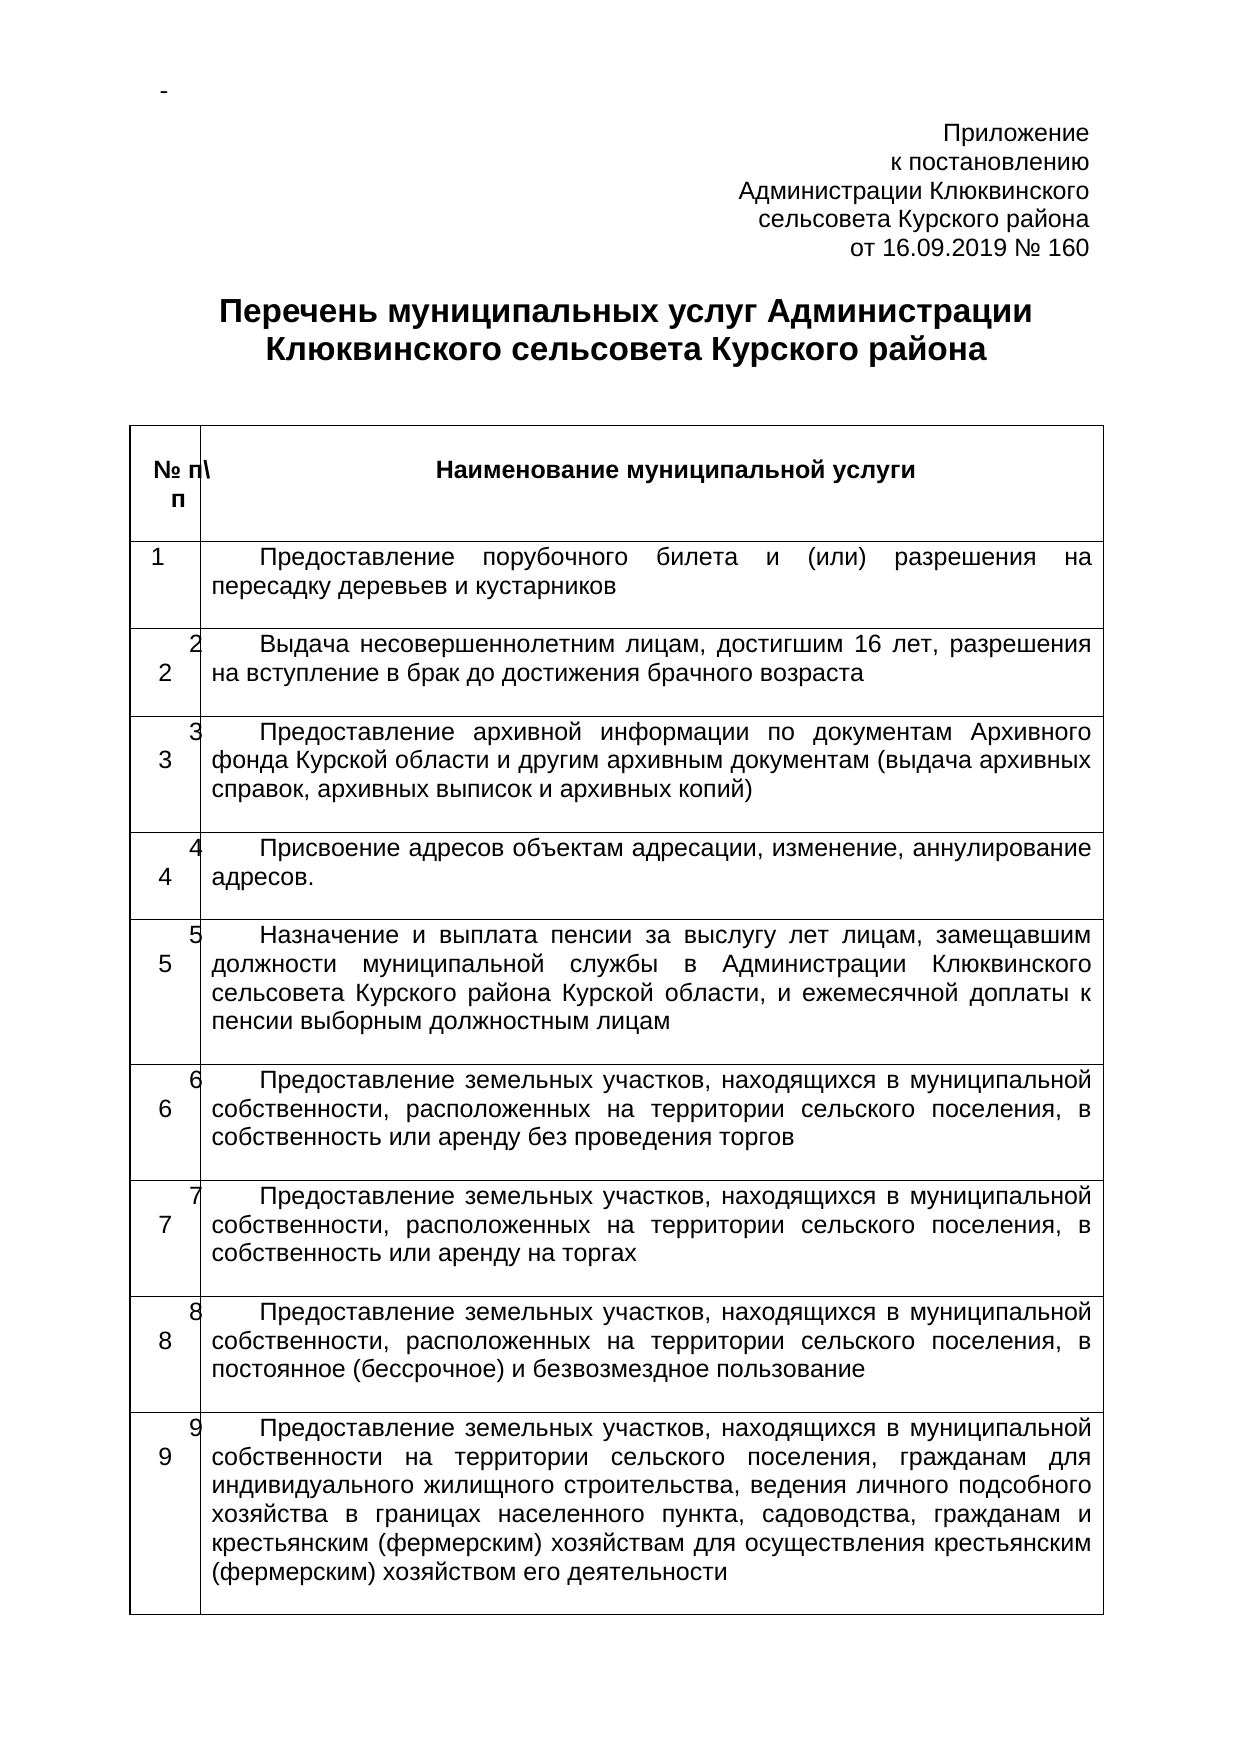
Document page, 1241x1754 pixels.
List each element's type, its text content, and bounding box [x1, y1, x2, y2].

table_header № № п\п [131, 426, 200, 541]
table_cell Предоставление земельных участков, находящихся в муниципальной собственности на территории сельского поселения, гражданам для индивидуального жилищного строительства, ведения личного подсобного хозяйства в границах населенного пункта, садоводства, гражданам и крестьянским (фермерским) хозяйствам для осуществления крестьянским (фермерским) хозяйством его деятельности [201, 1413, 1103, 1614]
table_cell Предоставление архивной информации по документам Архивного фонда Курской области и другим архивным документам (выдача архивных справок, архивных выписок и архивных копий) [201, 717, 1103, 832]
table_cell Назначение и выплата пенсии за выслугу лет лицам, замещавшим должности муниципальной службы в Администрации Клюквинского сельсовета Курского района Курской области, и ежемесячной доплаты к пенсии выборным должностным лицам [201, 920, 1103, 1064]
text к постановлению Администрации Клюквинского сельсовета Курского района [721, 147, 1089, 233]
table_cell 66 [131, 1065, 200, 1180]
table_cell 77 [131, 1181, 200, 1296]
table_cell Выдача несовершеннолетним лицам, достигшим 16 лет, разрешения на вступление в брак до достижения брачного возраста [201, 629, 1103, 716]
table_cell 44 [131, 833, 200, 919]
table_cell 88 [131, 1297, 200, 1412]
table_cell Предоставление земельных участков, находящихся в муниципальной собственности, расположенных на территории сельского поселения, в собственность или аренду без проведения торгов [201, 1065, 1103, 1180]
text Перечень муниципальных услуг Администрации Клюквинского сельсовета Курского района [159, 291, 1092, 367]
table_cell 99 [131, 1413, 200, 1614]
table_cell 55 [131, 920, 200, 1064]
table_cell Предоставление земельных участков, находящихся в муниципальной собственности, расположенных на территории сельского поселения, в собственность или аренду на торгах [201, 1181, 1103, 1296]
table_cell Предоставление земельных участков, находящихся в муниципальной собственности, расположенных на территории сельского поселения, в постоянное (бессрочное) и безвозмездное пользование [201, 1297, 1103, 1412]
table_cell 1 [131, 542, 200, 628]
table_cell Предоставление порубочного билета и (или) разрешения на пересадку деревьев и кустарников [201, 542, 1103, 628]
text Приложение [721, 118, 1089, 147]
table_cell Присвоение адресов объектам адресации, изменение, аннулирование адресов. [201, 833, 1103, 919]
text от 16.09.2019 № 160 [721, 233, 1089, 262]
table_cell 22 [131, 629, 200, 716]
table_header Наименование муниципальной услуги [201, 426, 1103, 541]
table_cell 33 [131, 717, 200, 832]
